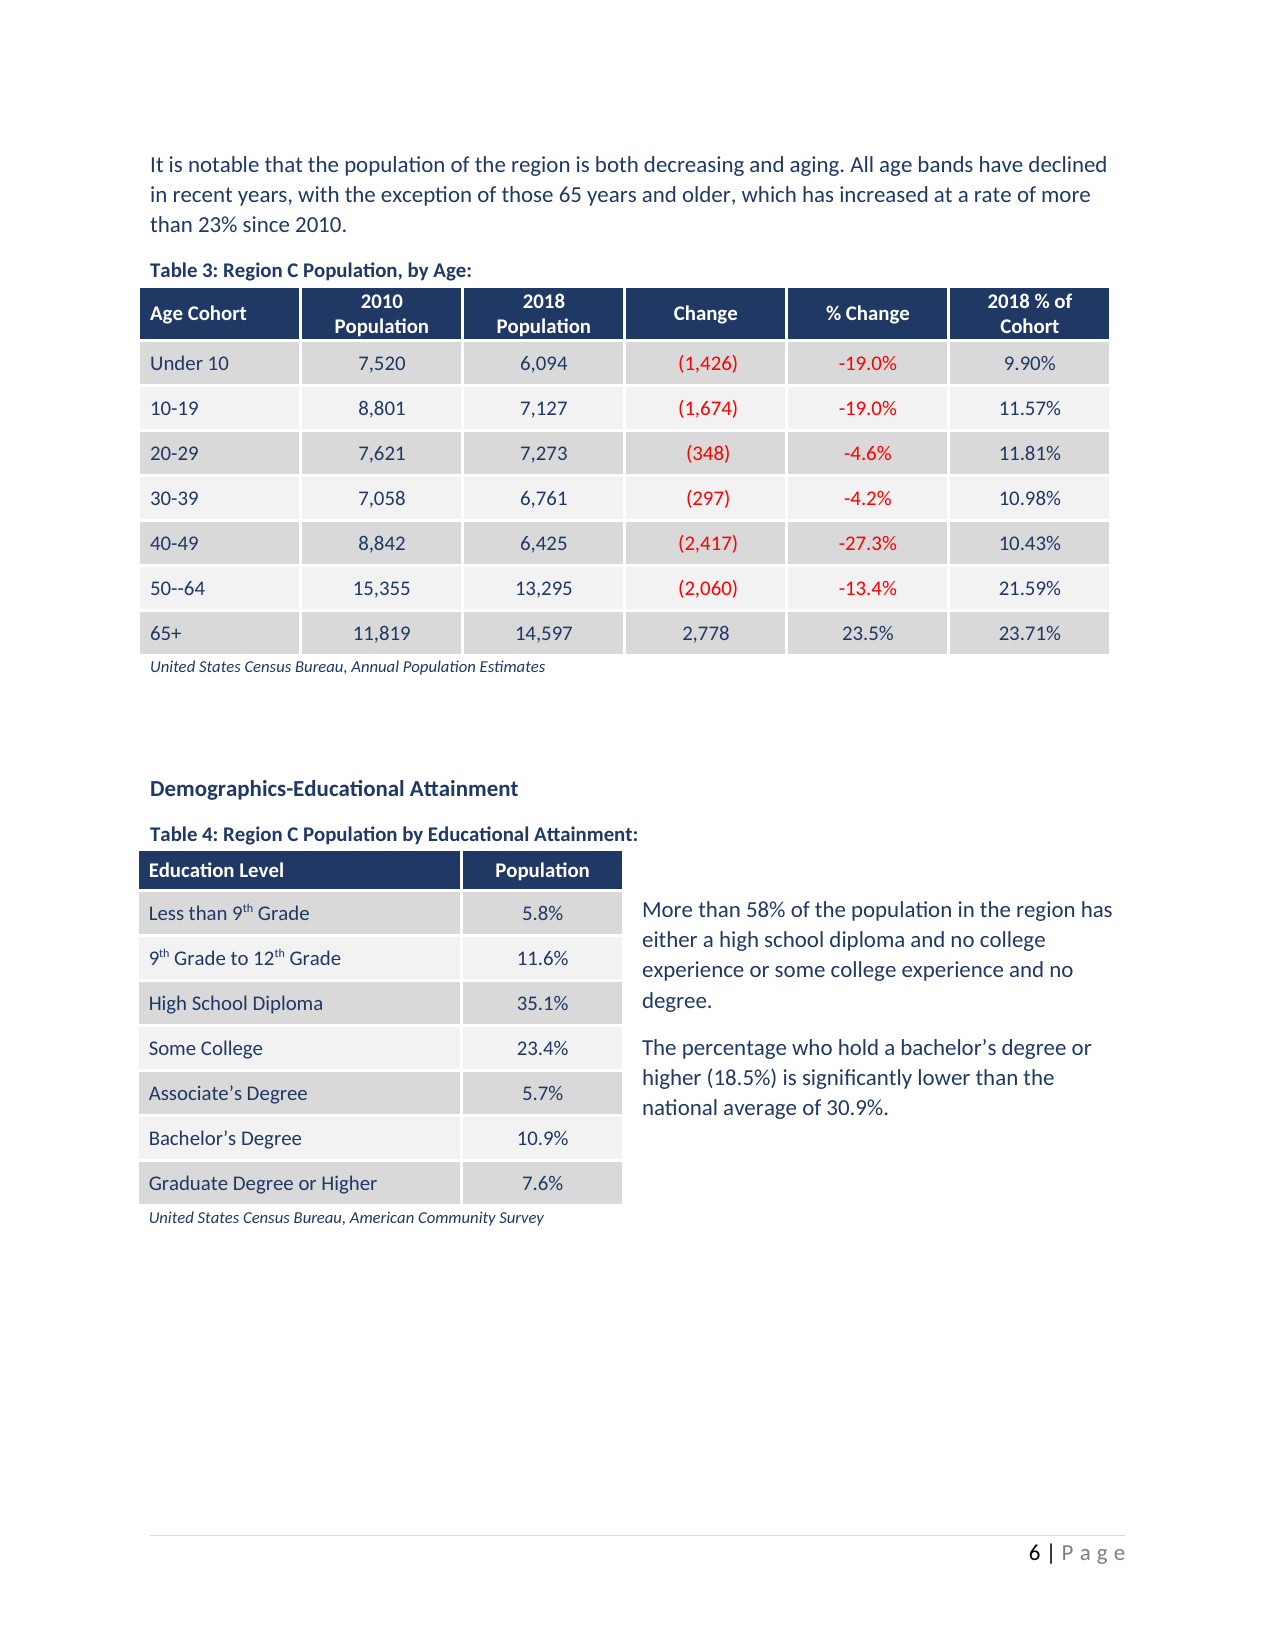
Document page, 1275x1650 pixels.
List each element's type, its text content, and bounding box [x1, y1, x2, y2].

table_cell (348) [626, 432, 785, 474]
table_cell 40-49 [140, 522, 299, 564]
table_cell 7,127 [464, 387, 623, 429]
text More than 58% of the population in the region has either a high school diploma and no college experience or some college experience and no degree. [625, 895, 1125, 1014]
text Demographics-Educational Attainment [150, 774, 1125, 802]
table_cell 35.1% [463, 982, 622, 1024]
table_cell 11.6% [463, 937, 622, 979]
table_header % Change [788, 288, 947, 339]
table_cell Graduate Degree or Higher [139, 1162, 460, 1204]
table_cell 6,094 [464, 342, 623, 384]
table_cell 11.81% [950, 432, 1109, 474]
table_cell (297) [626, 477, 785, 519]
table_cell 7,520 [302, 342, 461, 384]
text It is notable that the population of the region is both decreasing and aging. All age bands have declined in recent years, with the exception of those 65 years and older, which has increased at a rate of more than 23% since 2010. [150, 150, 1125, 238]
table_cell (2,417) [626, 522, 785, 564]
table_cell 7.6% [463, 1162, 622, 1204]
table_header 2010 Population [302, 288, 461, 339]
table_cell 2,778 [626, 612, 785, 654]
table_cell 23.4% [463, 1027, 622, 1069]
table_cell 15,355 [302, 567, 461, 609]
table_cell United States Census Bureau, American Community Survey [139, 1207, 622, 1227]
table_cell Bachelor’s Degree [139, 1117, 460, 1159]
table_cell 5.7% [463, 1072, 622, 1114]
table_cell (1,674) [626, 387, 785, 429]
table_cell 21.59% [950, 567, 1109, 609]
table_cell 23.5% [788, 612, 947, 654]
table_cell 10-19 [140, 387, 299, 429]
table_cell -27.3% [788, 522, 947, 564]
table_cell 6,761 [464, 477, 623, 519]
table_cell 10.98% [950, 477, 1109, 519]
table_header 2018 Population [464, 288, 623, 339]
table_cell United States Census Bureau, Annual Population Estimates [140, 657, 1109, 677]
table_cell -19.0% [788, 387, 947, 429]
table_cell 5.8% [463, 892, 622, 934]
table_cell 20-29 [140, 432, 299, 474]
table_cell -19.0% [788, 342, 947, 384]
table_cell 11,819 [302, 612, 461, 654]
table_cell Some College [139, 1027, 460, 1069]
text The percentage who hold a bachelor’s degree or higher (18.5%) is significantly lower than the national average of 30.9%. [625, 1033, 1125, 1121]
table_header Age Cohort [140, 288, 299, 339]
table_cell 7,621 [302, 432, 461, 474]
table_cell -13.4% [788, 567, 947, 609]
table_cell (2,060) [626, 567, 785, 609]
table_cell 9th Grade to 12th Grade [139, 937, 460, 979]
text Table 4: Region C Population by Educational Attainment: [150, 821, 1125, 846]
table_cell 13,295 [464, 567, 623, 609]
table_cell 30-39 [140, 477, 299, 519]
table_cell 65+ [140, 612, 299, 654]
text Table 3: Region C Population, by Age: [150, 257, 1125, 283]
table_header Education Level [139, 851, 460, 889]
table_cell 8,842 [302, 522, 461, 564]
table_cell 8,801 [302, 387, 461, 429]
table_cell High School Diploma [139, 982, 460, 1024]
table_cell Less than 9th Grade [139, 892, 460, 934]
table_cell -4.2% [788, 477, 947, 519]
table_cell 6,425 [464, 522, 623, 564]
table_cell 10.43% [950, 522, 1109, 564]
table_cell Under 10 [140, 342, 299, 384]
table_cell -4.6% [788, 432, 947, 474]
table_cell 11.57% [950, 387, 1109, 429]
table_header 2018 % of Cohort [950, 288, 1109, 339]
table_cell 10.9% [463, 1117, 622, 1159]
table_header Change [626, 288, 785, 339]
table_cell 14,597 [464, 612, 623, 654]
table_cell 7,058 [302, 477, 461, 519]
table_cell (1,426) [626, 342, 785, 384]
table_cell 9.90% [950, 342, 1109, 384]
table_cell 50--64 [140, 567, 299, 609]
table_cell 7,273 [464, 432, 623, 474]
table_header Population [463, 851, 622, 889]
table_cell 23.71% [950, 612, 1109, 654]
table_cell Associate’s Degree [139, 1072, 460, 1114]
